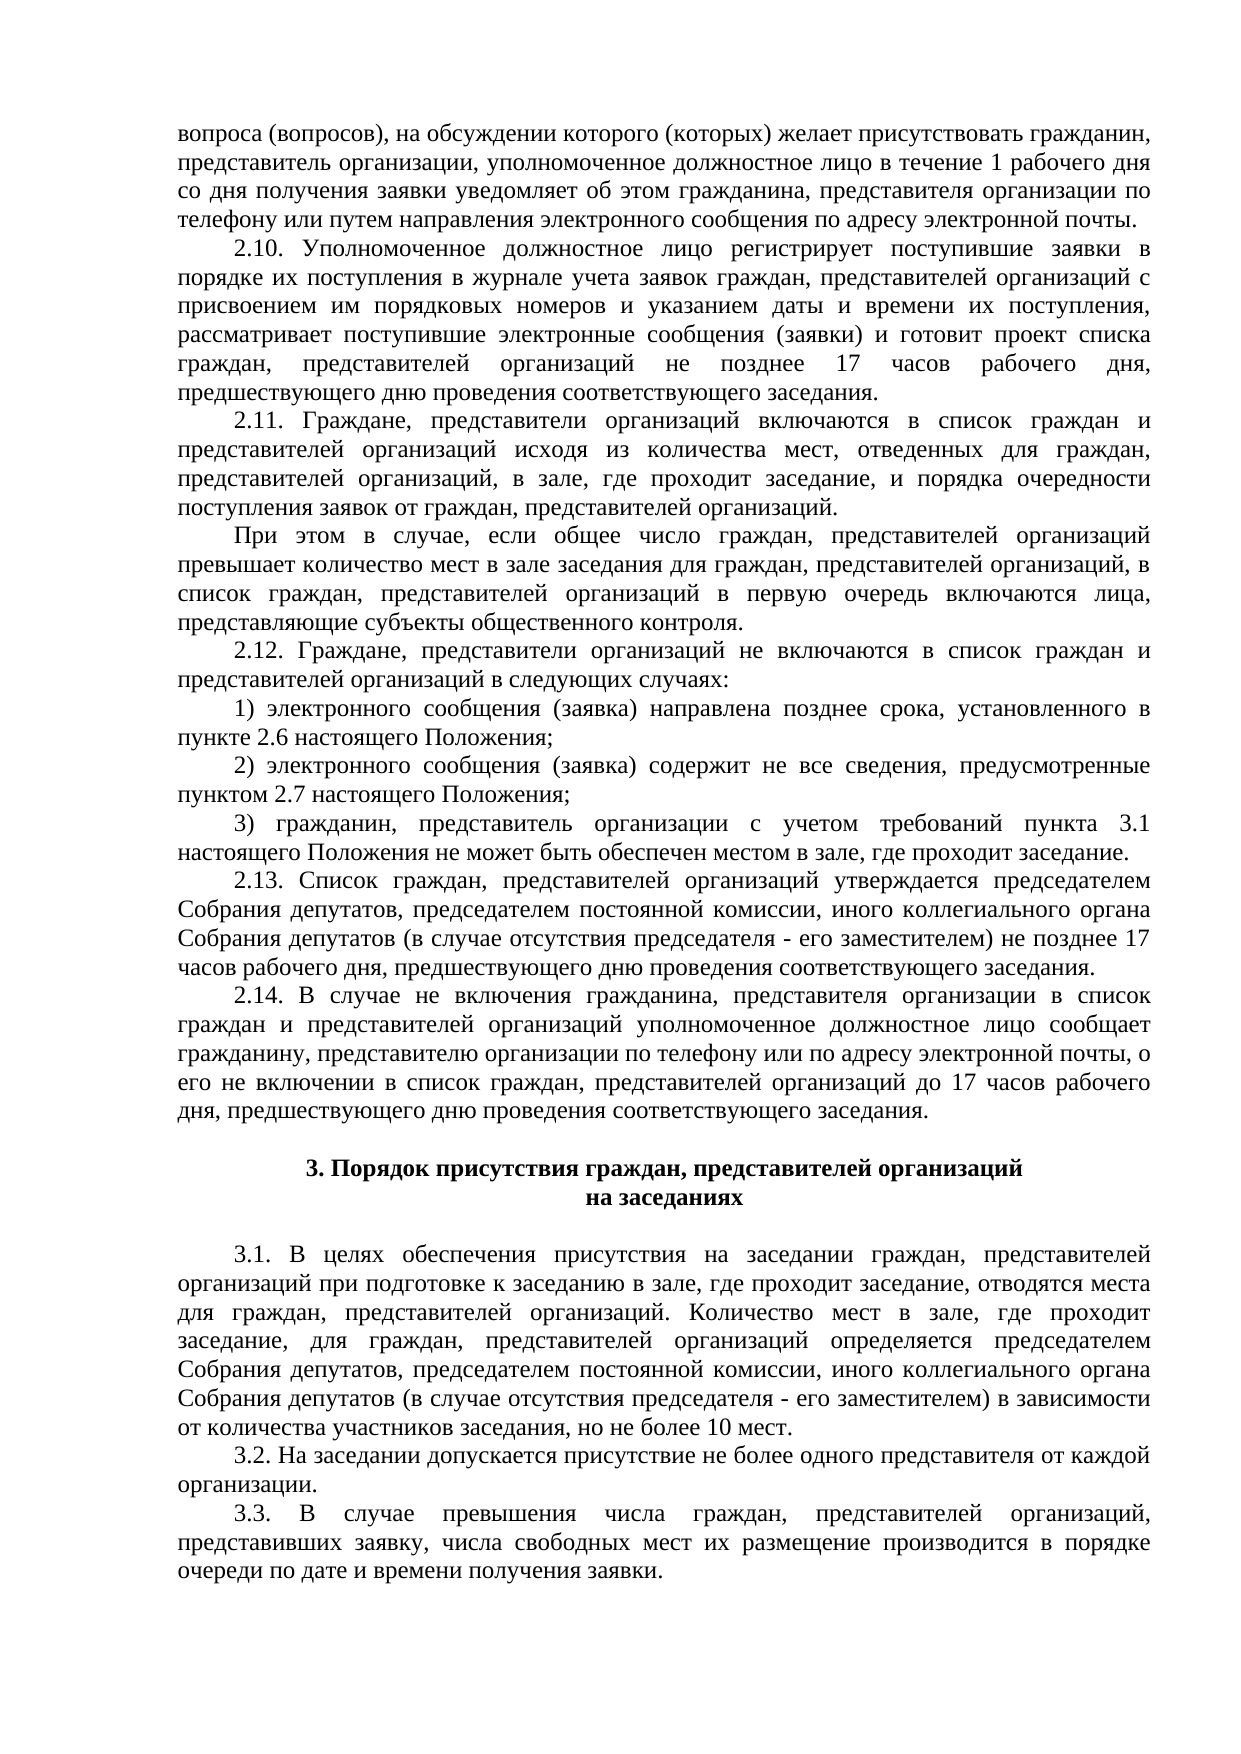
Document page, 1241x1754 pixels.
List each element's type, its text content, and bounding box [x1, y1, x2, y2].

text 3. Порядок присутствия граждан, представителей организаций [177, 1153, 1152, 1182]
text 2) электронного сообщения (заявка) содержит не все сведения, предусмотренные пунктом 2.7 настоящего Положения; [177, 751, 1152, 808]
text 2.14. В случае не включения гражданина, представителя организации в список граждан и представителей организаций уполномоченное должностное лицо сообщает гражданину, представителю организации по телефону или по адресу электронной почты, о его не включении в список граждан, представителей организаций до 17 часов рабочего дня, предшествующего дню проведения соответствующего заседания. [177, 981, 1152, 1124]
text 3.3. В случае превышения числа граждан, представителей организаций, представивших заявку, числа свободных мест их размещение производится в порядке очереди по дате и времени получения заявки. [177, 1498, 1152, 1584]
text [177, 118, 1152, 233]
text 3) гражданин, представитель организации с учетом требований пункта 3.1 настоящего Положения не может быть обеспечен местом в зале, где проходит заседание. [177, 808, 1152, 866]
text При этом в случае, если общее число граждан, представителей организаций превышает количество мест в зале заседания для граждан, представителей организаций, в список граждан, представителей организаций в первую очередь включаются лица, представляющие субъекты общественного контроля. [177, 521, 1152, 636]
text 2.11. Граждане, представители организаций включаются в список граждан и представителей организаций исходя из количества мест, отведенных для граждан, представителей организаций, в зале, где проходит заседание, и порядка очередности поступления заявок от граждан, представителей организаций. [177, 406, 1152, 521]
text 2.10. Уполномоченное должностное лицо регистрирует поступившие заявки в порядке их поступления в журнале учета заявок граждан, представителей организаций с присвоением им порядковых номеров и указанием даты и времени их поступления, рассматривает поступившие электронные сообщения (заявки) и готовит проект списка граждан, представителей организаций не позднее 17 часов рабочего дня, предшествующего дню проведения соответствующего заседания. [177, 233, 1152, 406]
text 2.12. Граждане, представители организаций не включаются в список граждан и представителей организаций в следующих случаях: [177, 636, 1152, 693]
text 2.13. Список граждан, представителей организаций утверждается председателем Собрания депутатов, председателем постоянной комиссии, иного коллегиального органа Собрания депутатов (в случае отсутствия председателя - его заместителем) не позднее 17 часов рабочего дня, предшествующего дню проведения соответствующего заседания. [177, 866, 1152, 981]
text на заседаниях [177, 1182, 1152, 1211]
text 3.2. На заседании допускается присутствие не более одного представителя от каждой организации. [177, 1441, 1152, 1498]
text 3.1. В целях обеспечения присутствия на заседании граждан, представителей организаций при подготовке к заседанию в зале, где проходит заседание, отводятся места для граждан, представителей организаций. Количество мест в зале, где проходит заседание, для граждан, представителей организаций определяется председателем Собрания депутатов, председателем постоянной комиссии, иного коллегиального органа Собрания депутатов (в случае отсутствия председателя - его заместителем) в зависимости от количества участников заседания, но не более 10 мест. [177, 1239, 1152, 1441]
text 1) электронного сообщения (заявка) направлена позднее срока, установленного в пункте 2.6 настоящего Положения; [177, 693, 1152, 751]
